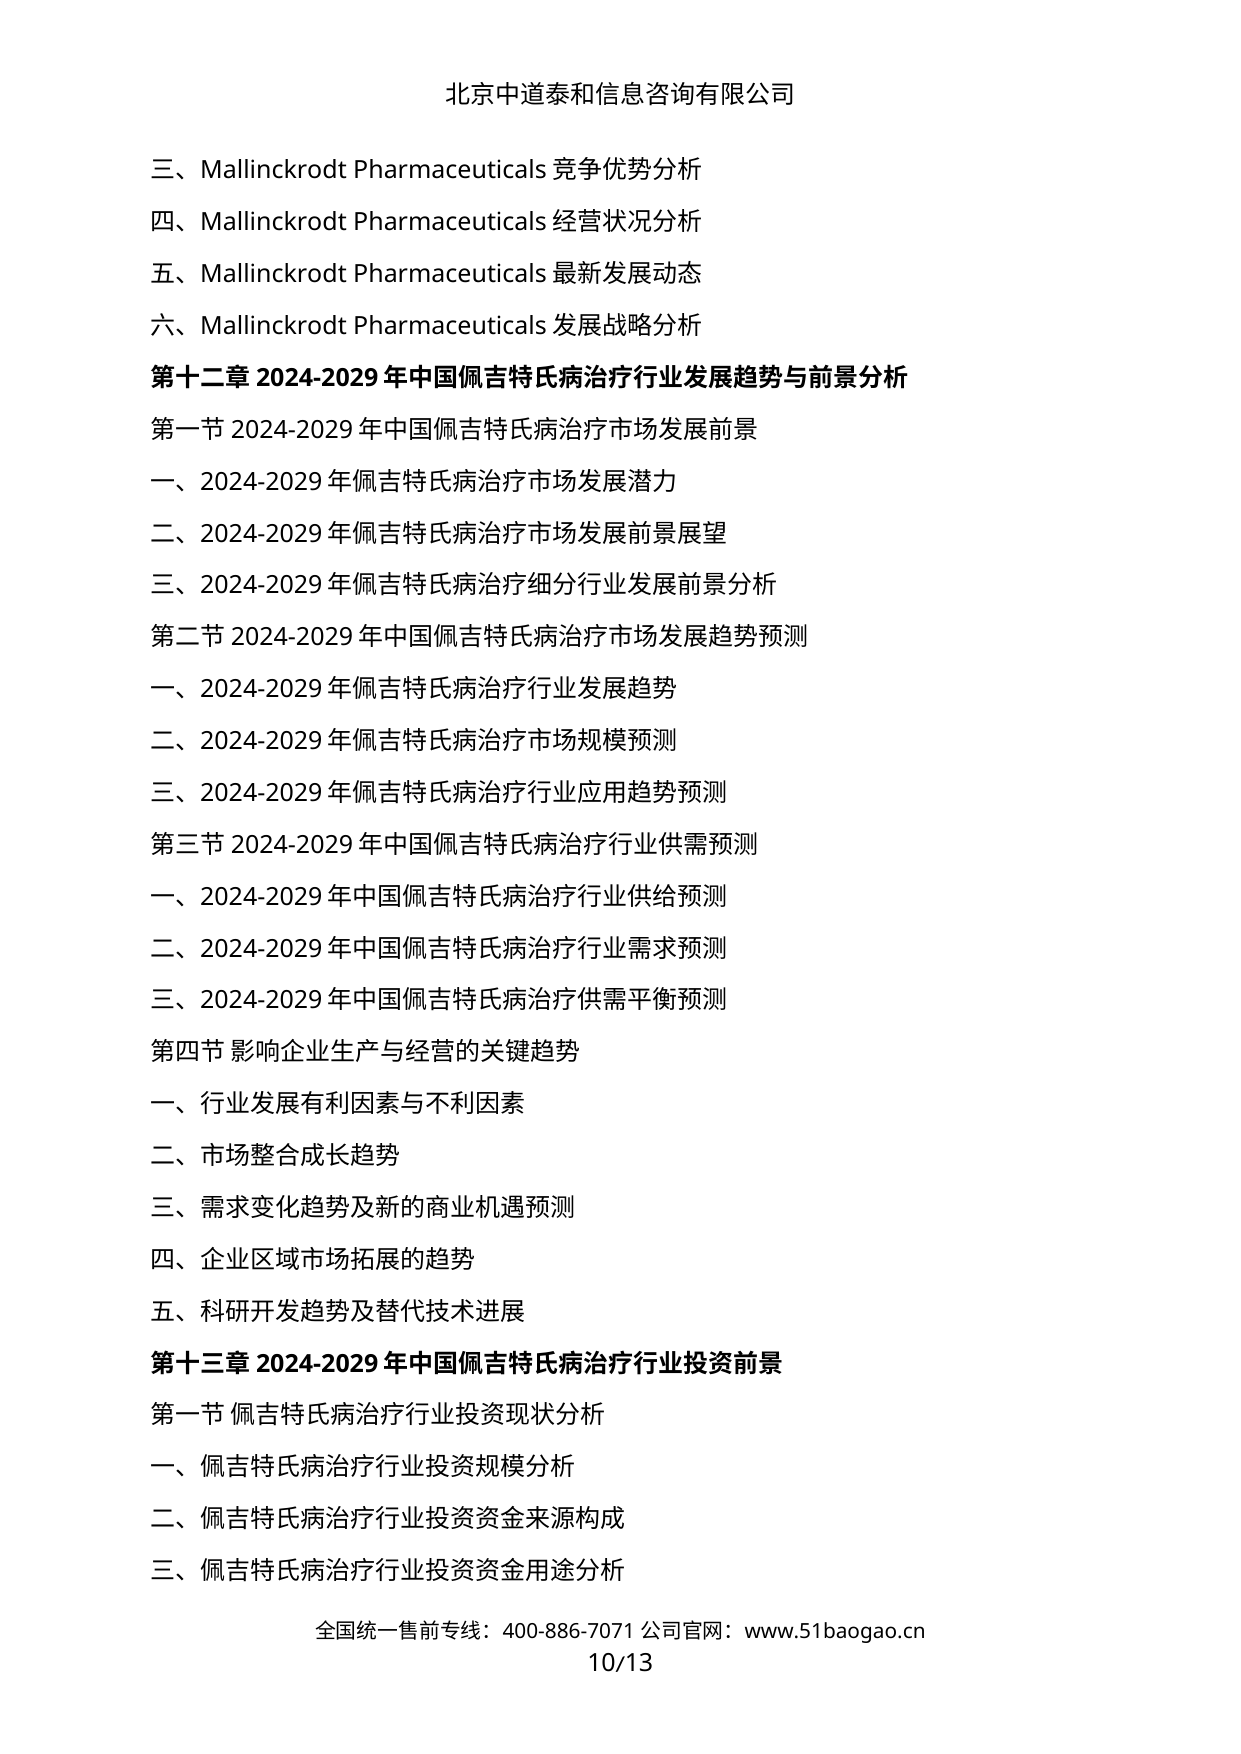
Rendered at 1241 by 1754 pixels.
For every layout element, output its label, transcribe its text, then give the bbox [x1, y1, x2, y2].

text 一、2024-2029年佩吉特氏病治疗行业发展趋势 [150, 669, 1090, 705]
text 三、需求变化趋势及新的商业机遇预测 [150, 1187, 1090, 1224]
text 二、2024-2029年佩吉特氏病治疗市场规模预测 [150, 721, 1090, 757]
text 一、2024-2029年中国佩吉特氏病治疗行业供给预测 [150, 876, 1090, 912]
text 五、Mallinckrodt Pharmaceuticals最新发展动态 [150, 254, 1090, 290]
text 一、2024-2029年佩吉特氏病治疗市场发展潜力 [150, 461, 1090, 497]
text 第一节 2024-2029年中国佩吉特氏病治疗市场发展前景 [150, 409, 1090, 446]
text 二、市场整合成长趋势 [150, 1136, 1090, 1172]
text 第三节 2024-2029年中国佩吉特氏病治疗行业供需预测 [150, 824, 1090, 861]
text 第一节 佩吉特氏病治疗行业投资现状分析 [150, 1395, 1090, 1431]
text 一、佩吉特氏病治疗行业投资规模分析 [150, 1447, 1090, 1483]
text 第十二章 2024-2029年中国佩吉特氏病治疗行业发展趋势与前景分析 [150, 357, 1090, 394]
text 第四节 影响企业生产与经营的关键趋势 [150, 1032, 1090, 1068]
text 六、Mallinckrodt Pharmaceuticals发展战略分析 [150, 306, 1090, 342]
text 五、科研开发趋势及替代技术进展 [150, 1291, 1090, 1327]
text 第十三章 2024-2029年中国佩吉特氏病治疗行业投资前景 [150, 1343, 1090, 1379]
text 三、Mallinckrodt Pharmaceuticals竞争优势分析 [150, 150, 1090, 186]
text 三、2024-2029年佩吉特氏病治疗行业应用趋势预测 [150, 772, 1090, 809]
text 二、佩吉特氏病治疗行业投资资金来源构成 [150, 1499, 1090, 1535]
text 三、2024-2029年中国佩吉特氏病治疗供需平衡预测 [150, 980, 1090, 1016]
text 四、企业区域市场拓展的趋势 [150, 1239, 1090, 1276]
text 第二节 2024-2029年中国佩吉特氏病治疗市场发展趋势预测 [150, 617, 1090, 653]
text 三、佩吉特氏病治疗行业投资资金用途分析 [150, 1551, 1090, 1587]
text 三、2024-2029年佩吉特氏病治疗细分行业发展前景分析 [150, 565, 1090, 601]
text 二、2024-2029年佩吉特氏病治疗市场发展前景展望 [150, 513, 1090, 549]
text 四、Mallinckrodt Pharmaceuticals经营状况分析 [150, 202, 1090, 238]
text 二、2024-2029年中国佩吉特氏病治疗行业需求预测 [150, 928, 1090, 964]
text 一、行业发展有利因素与不利因素 [150, 1084, 1090, 1120]
